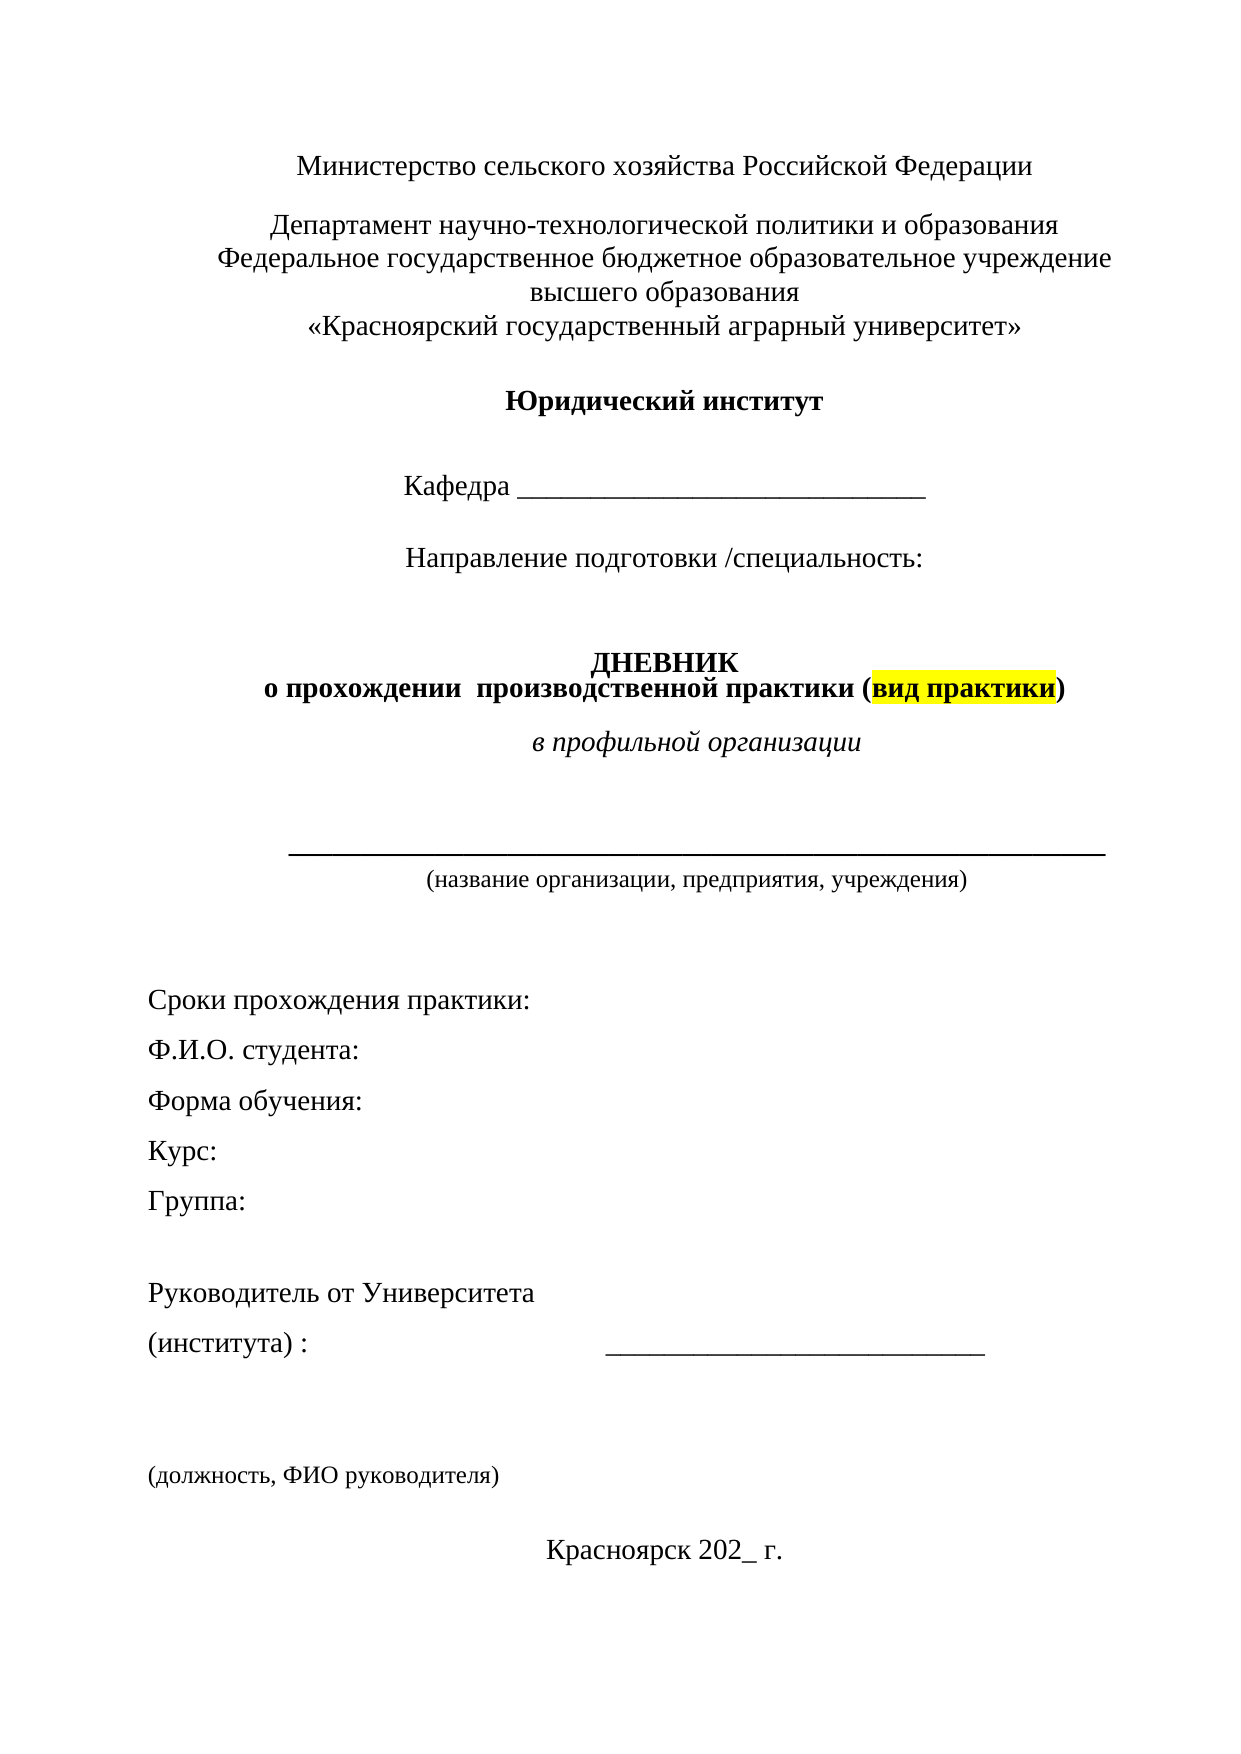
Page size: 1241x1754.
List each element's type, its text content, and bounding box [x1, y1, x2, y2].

text в профильной организации [605, 732, 1173, 757]
text Кафедра ____________________________ [148, 468, 1181, 502]
text (должность, ФИО руководителя) [148, 1460, 1181, 1489]
text Юридический институт [148, 383, 1181, 416]
text Федеральное государственное бюджетное образовательное учреждение высшего образования [148, 241, 1181, 308]
text «Красноярский государственный аграрный университет» [148, 308, 1181, 341]
text Сроки прохождения практики: [148, 982, 1181, 1016]
text Форма обучения: [148, 1083, 1181, 1116]
text Министерство сельского хозяйства Российской Федерации [148, 148, 1181, 181]
text ________________________________________________________ [148, 825, 1173, 858]
text (института) : __________________________ [148, 1325, 1181, 1359]
text Красноярск 202_ г. [148, 1532, 1181, 1566]
text Руководитель от Университета [148, 1275, 1173, 1309]
text Курс: [148, 1133, 1181, 1167]
text Направление подготовки /специальность: [148, 540, 1181, 573]
text Группа: [148, 1183, 1181, 1217]
text в профильной организации [148, 732, 606, 757]
text (название организации, предприятия, учреждения) [148, 864, 1173, 893]
text ДНЕВНИК о прохождении производственной практики (вид практики) [148, 652, 1181, 702]
text Департамент научно-технологической политики и образования [148, 207, 1181, 241]
text Ф.И.О. студента: [148, 1032, 1181, 1066]
